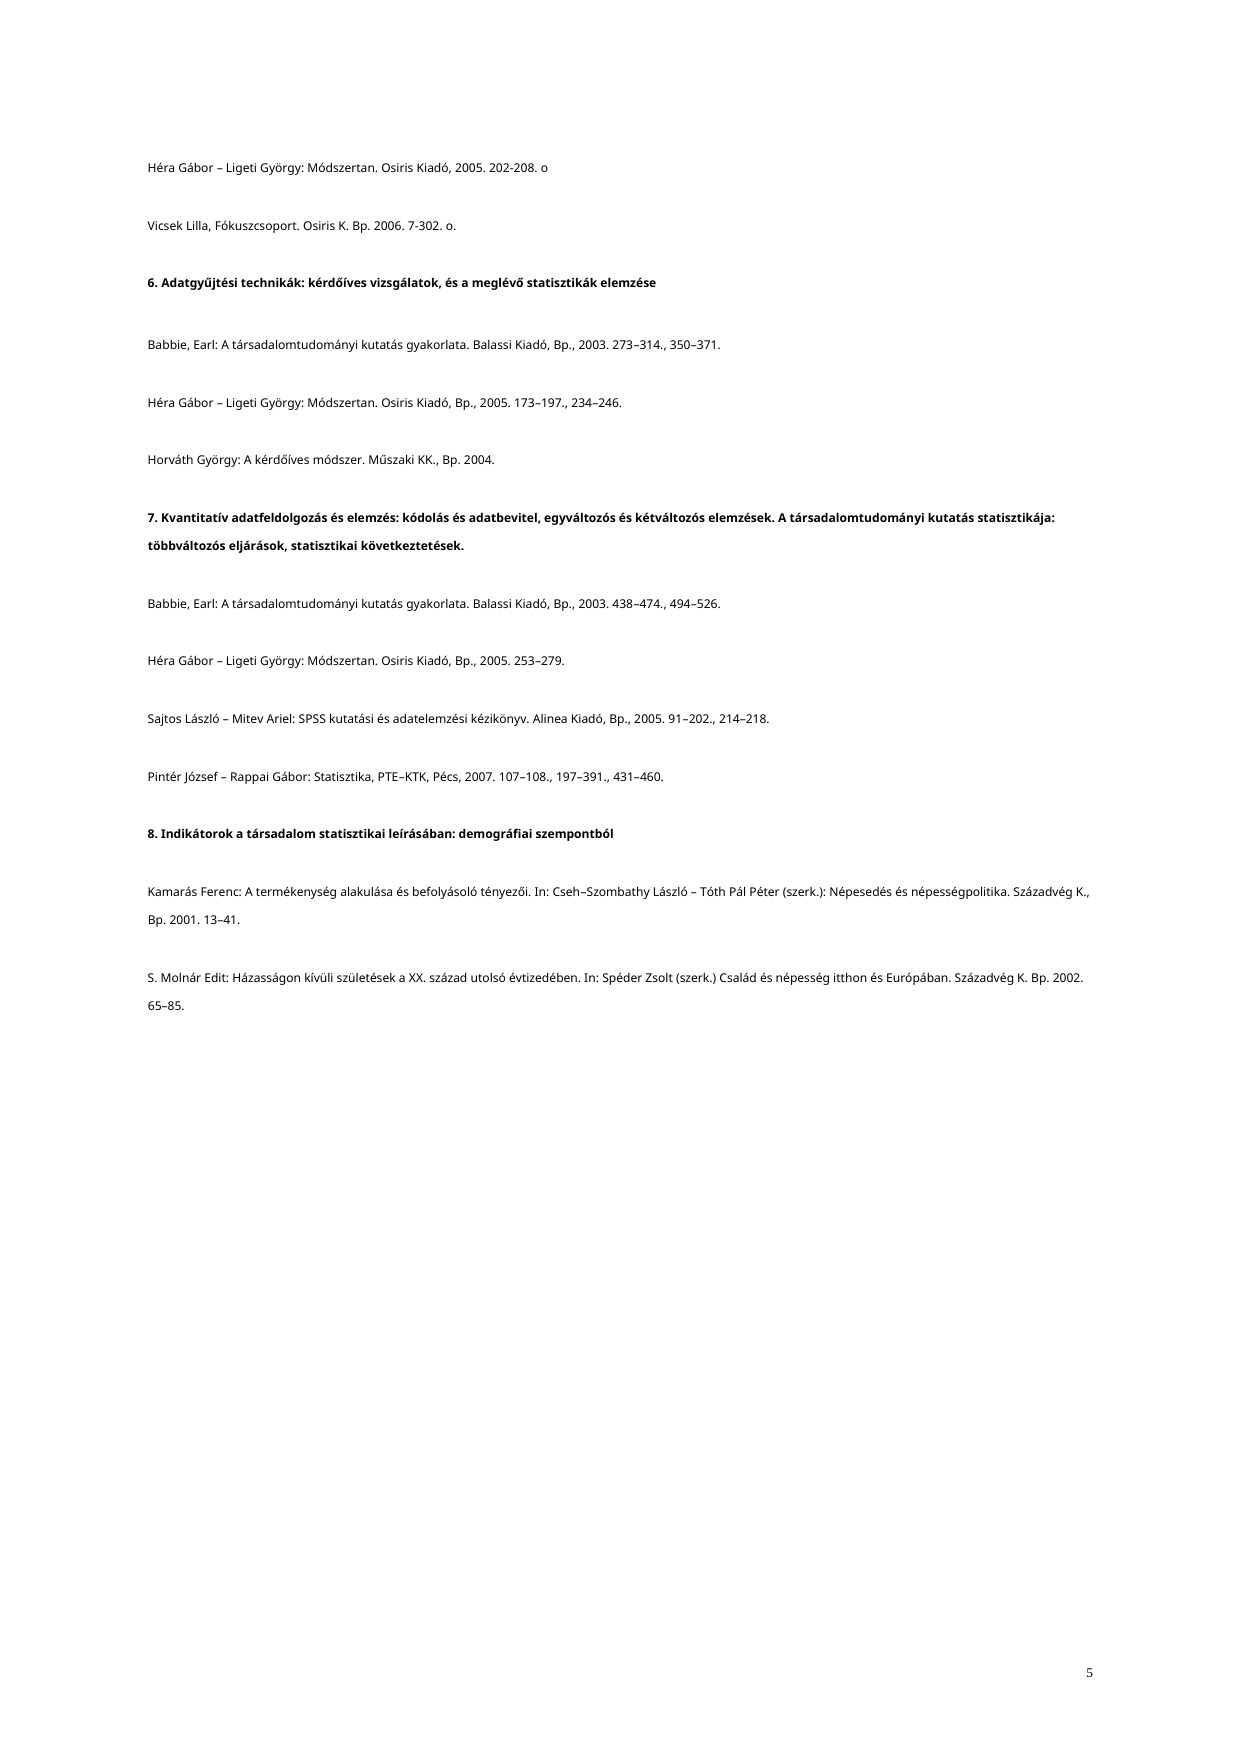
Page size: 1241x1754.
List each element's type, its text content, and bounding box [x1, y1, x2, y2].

text S. Molnár Edit: Házasságon kívüli születések a XX. század utolsó évtizedében. In: Spéder Zsolt (szerk.) Család és népesség itthon és Európában. Századvég K. Bp. 2002. 65–85. [147, 957, 1093, 1014]
text Kamarás Ferenc: A termékenység alakulása és befolyásoló tényezői. In: Cseh–Szombathy László – Tóth Pál Péter (szerk.): Népesedés és népességpolitika. Századvég K., Bp. 2001. 13–41. [147, 871, 1093, 928]
text Héra Gábor – Ligeti György: Módszertan. Osiris Kiadó, Bp., 2005. 173–197., 234–246. [147, 382, 1093, 411]
text Babbie, Earl: A társadalomtudományi kutatás gyakorlata. Balassi Kiadó, Bp., 2003. 438–474., 494–526. [147, 583, 1093, 612]
text Sajtos László – Mitev Ariel: SPSS kutatási és adatelemzési kézikönyv. Alinea Kiadó, Bp., 2005. 91–202., 214–218. [147, 699, 1093, 727]
text Pintér József – Rappai Gábor: Statisztika, PTE–KTK, Pécs, 2007. 107–108., 197–391., 431–460. [147, 756, 1093, 785]
text Héra Gábor – Ligeti György: Módszertan. Osiris Kiadó, 2005. 202-208. o [147, 148, 1093, 176]
text Héra Gábor – Ligeti György: Módszertan. Osiris Kiadó, Bp., 2005. 253–279. [147, 641, 1093, 669]
text 6. Adatgyűjtési technikák: kérdőíves vizsgálatok, és a meglévő statisztikák elemzése [147, 263, 1093, 291]
text 8. Indikátorok a társadalom statisztikai leírásában: demográfiai szempontból [147, 814, 1093, 842]
text 7. Kvantitatív adatfeldolgozás és elemzés: kódolás és adatbevitel, egyváltozós és kétváltozós elemzések. A társadalomtudományi kutatás statisztikája: többváltozós eljárások, statisztikai következtetések. [147, 497, 1093, 554]
text Vicsek Lilla, Fókuszcsoport. Osiris K. Bp. 2006. 7-302. o. [147, 205, 1093, 234]
text Babbie, Earl: A társadalomtudományi kutatás gyakorlata. Balassi Kiadó, Bp., 2003. 273–314., 350–371. [147, 324, 1093, 353]
text Horváth György: A kérdőíves módszer. Műszaki KK., Bp. 2004. [147, 440, 1093, 468]
